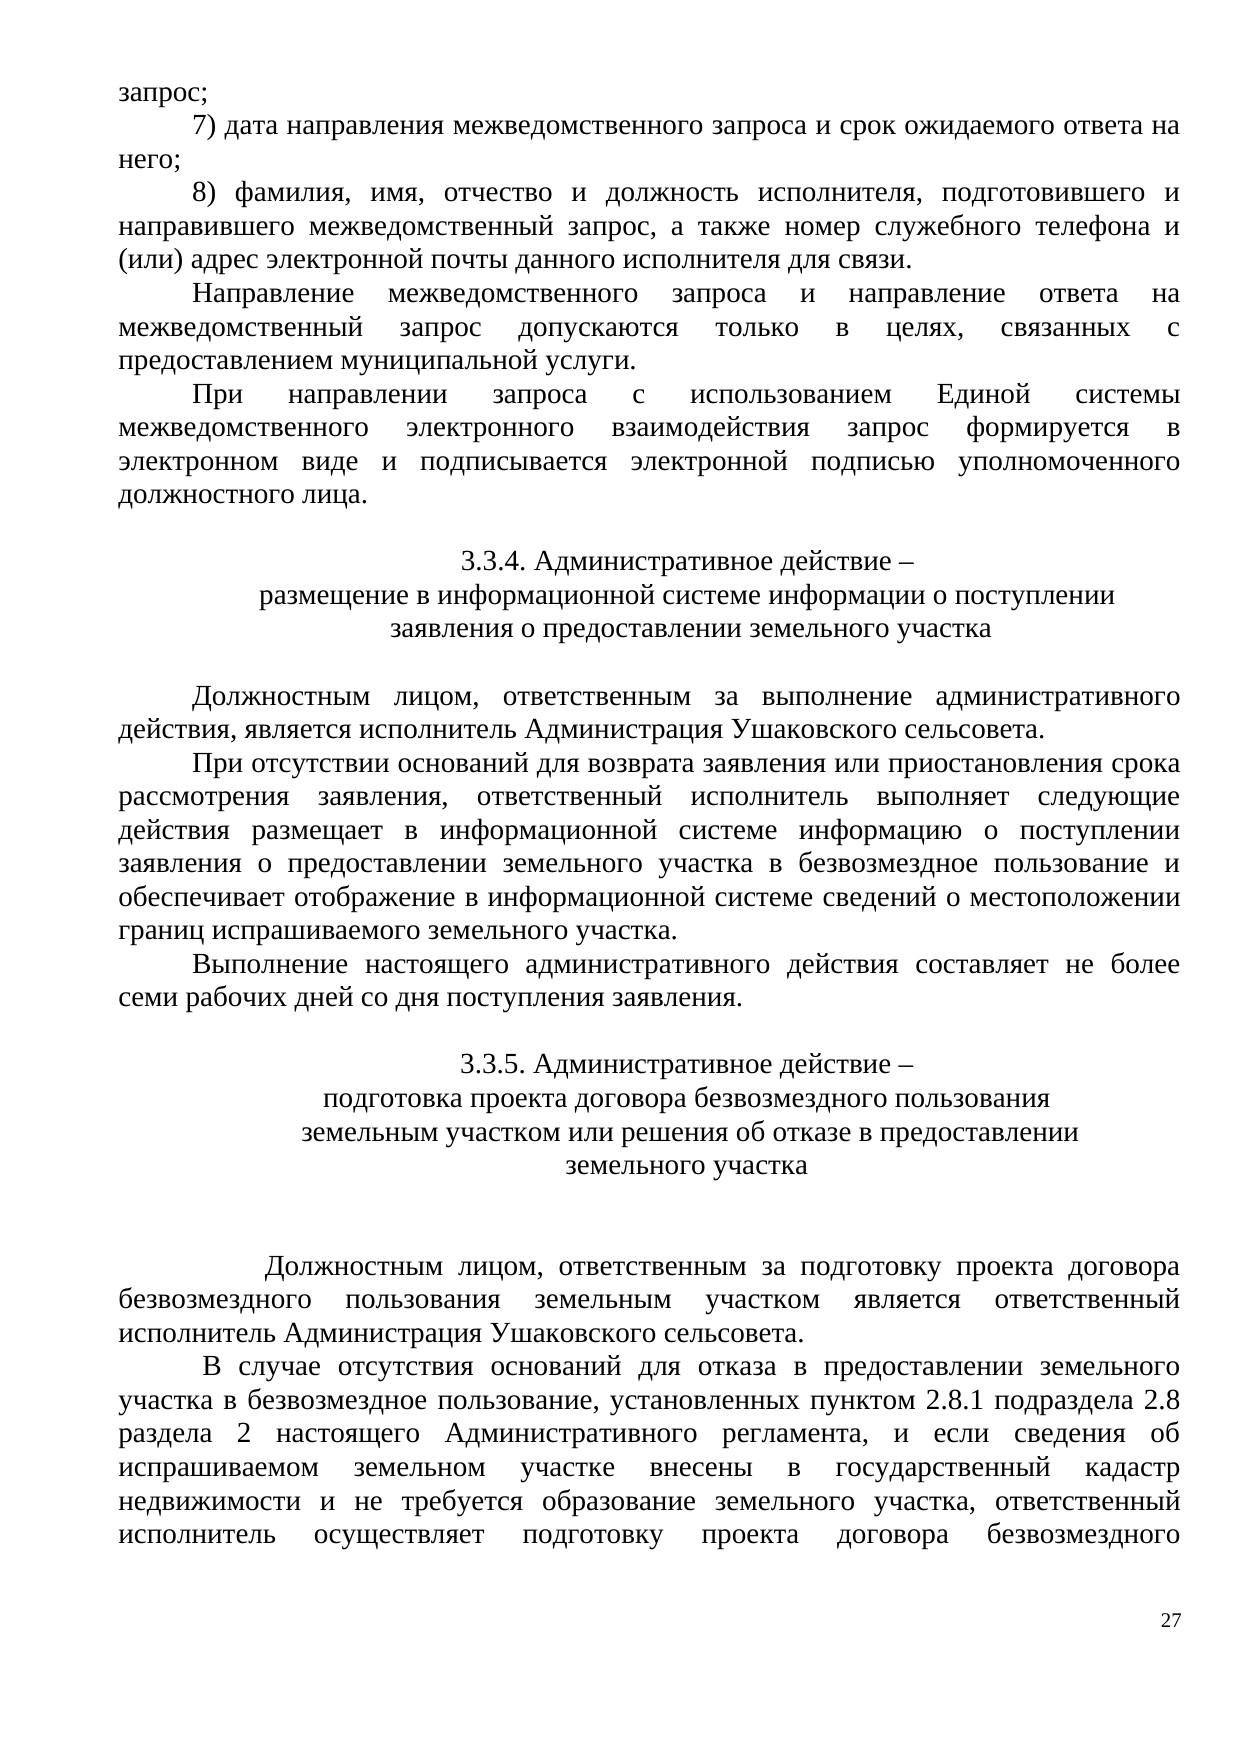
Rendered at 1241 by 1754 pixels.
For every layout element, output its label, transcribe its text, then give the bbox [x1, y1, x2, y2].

text 3.3.5. Административное действие – [118, 1047, 1181, 1080]
text 7) дата направления межведомственного запроса и срок ожидаемого ответа на него; [118, 107, 1181, 174]
text земельным участком или решения об отказе в предоставлении [118, 1114, 1181, 1147]
text При направлении запроса с использованием Единой системы межведомственного электронного взаимодействия запрос формируется в электронном виде и подписывается электронной подписью уполномоченного должностного лица. [118, 376, 1181, 510]
text Выполнение настоящего административного действия составляет не более семи рабочих дней со дня поступления заявления. [118, 946, 1181, 1013]
text земельного участка [118, 1147, 1181, 1181]
text заявления о предоставлении земельного участка [118, 611, 1181, 644]
text 8) фамилия, имя, отчество и должность исполнителя, подготовившего и направившего межведомственный запрос, а также номер служебного телефона и (или) адрес электронной почты данного исполнителя для связи. [118, 174, 1181, 275]
text Должностным лицом, ответственным за выполнение административного действия, является исполнитель Администрация Ушаковского сельсовета. [118, 678, 1181, 745]
text 3.3.4. Административное действие – [118, 543, 1181, 577]
text При отсутствии оснований для возврата заявления или приостановления срока рассмотрения заявления, ответственный исполнитель выполняет следующие действия размещает в информационной системе информацию о поступлении заявления о предоставлении земельного участка в безвозмездное пользование и обеспечивает отображение в информационной системе сведений о местоположении границ испрашиваемого земельного участка. [118, 745, 1181, 946]
text Должностным лицом, ответственным за подготовку проекта договора безвозмездного пользования земельным участком является ответственный исполнитель Администрация Ушаковского сельсовета. [118, 1248, 1181, 1348]
text Направление межведомственного запроса и направление ответа на межведомственный запрос допускаются только в целях, связанных с предоставлением муниципальной услуги. [118, 275, 1181, 376]
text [118, 74, 1181, 107]
text размещение в информационной системе информации о поступлении [118, 577, 1181, 611]
text подготовка проекта договора безвозмездного пользования [118, 1080, 1181, 1114]
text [118, 1348, 1181, 1550]
